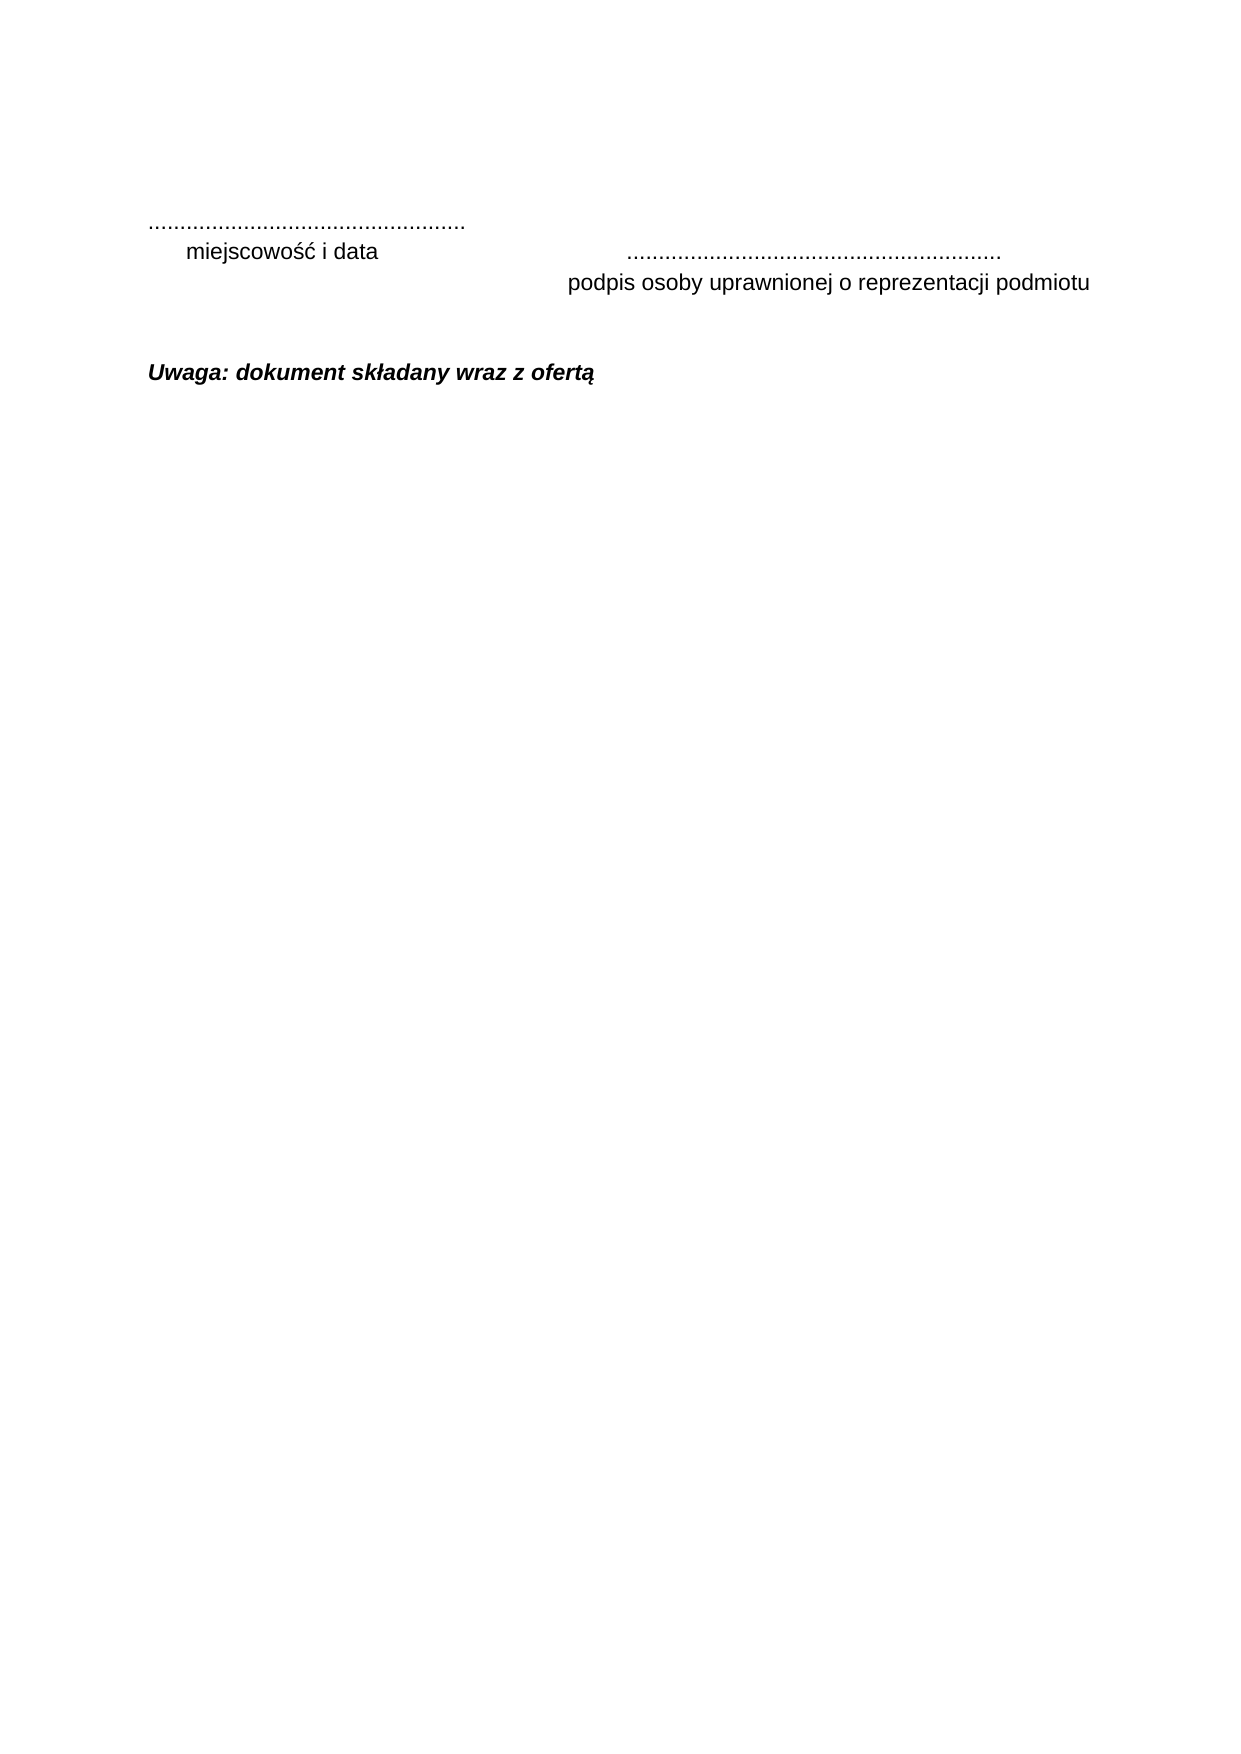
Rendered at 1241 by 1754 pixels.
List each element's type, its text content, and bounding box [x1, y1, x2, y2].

text miejscowość i data ........................................................... [148, 238, 1093, 264]
text podpis osoby uprawnionej o reprezentacji podmiotu [148, 268, 1093, 295]
text Uwaga: dokument składany wraz z ofertą [148, 359, 1093, 385]
text .................................................. [148, 208, 1093, 234]
